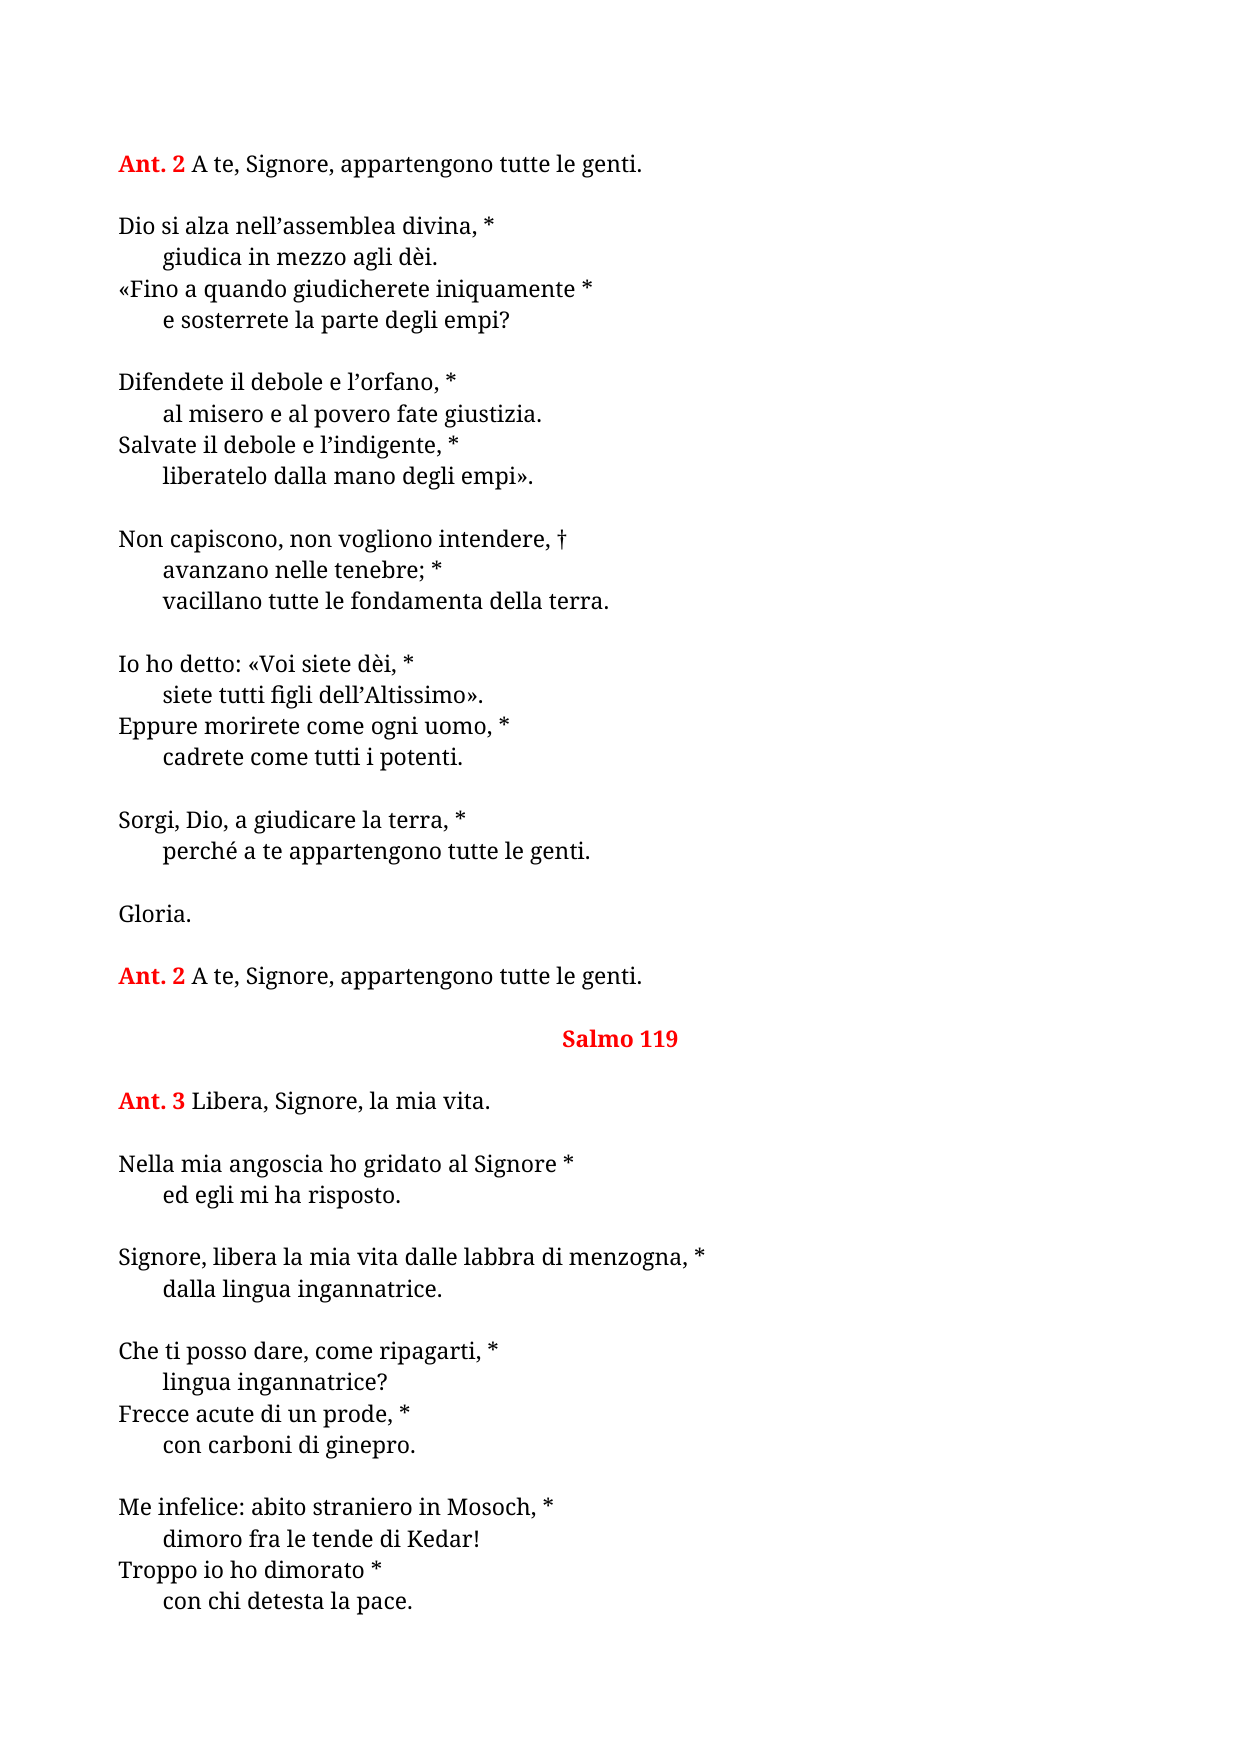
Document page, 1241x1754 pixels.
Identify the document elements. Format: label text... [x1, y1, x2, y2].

text Frecce acute di un prode, * [118, 1398, 1122, 1429]
text con chi detesta la pace. [118, 1585, 1122, 1616]
text Gloria. [118, 898, 1122, 929]
text Ant. 3 Libera, Signore, la mia vita. [118, 1085, 1122, 1116]
text lingua ingannatrice? [118, 1366, 1122, 1398]
text Sorgi, Dio, a giudicare la terra, * [118, 804, 1122, 835]
text «Fino a quando giudicherete iniquamente * [118, 273, 1122, 304]
text dimoro fra le tende di Kedar! [118, 1523, 1122, 1554]
text giudica in mezzo agli dèi. [118, 241, 1122, 273]
text con carboni di ginepro. [118, 1429, 1122, 1460]
text Eppure morirete come ogni uomo, * [118, 710, 1122, 741]
text Dio si alza nell’assemblea divina, * [118, 210, 1122, 241]
text Salvate il debole e l’indigente, * [118, 429, 1122, 460]
text dalla lingua ingannatrice. [118, 1273, 1122, 1304]
text vacillano tutte le fondamenta della terra. [118, 585, 1122, 616]
text Salmo 119 [118, 1023, 1122, 1054]
text Non capiscono, non vogliono intendere, † [118, 523, 1122, 554]
text Ant. 2 A te, Signore, appartengono tutte le genti. [118, 148, 1122, 179]
text Troppo io ho dimorato * [118, 1554, 1122, 1585]
text liberatelo dalla mano degli empi». [118, 460, 1122, 491]
text al misero e al povero fate giustizia. [118, 398, 1122, 429]
text Che ti posso dare, come ripagarti, * [118, 1335, 1122, 1366]
text ed egli mi ha risposto. [118, 1179, 1122, 1210]
text e sosterrete la parte degli empi? [118, 304, 1122, 335]
text Ant. 2 A te, Signore, appartengono tutte le genti. [118, 960, 1122, 991]
text Signore, libera la mia vita dalle labbra di menzogna, * [118, 1241, 1122, 1273]
text Difendete il debole e l’orfano, * [118, 366, 1122, 398]
text Io ho detto: «Voi siete dèi, * [118, 648, 1122, 679]
text Me infelice: abito straniero in Mosoch, * [118, 1491, 1122, 1523]
text perché a te appartengono tutte le genti. [118, 835, 1122, 866]
text siete tutti figli dell’Altissimo». [118, 679, 1122, 710]
text avanzano nelle tenebre; * [118, 554, 1122, 585]
text cadrete come tutti i potenti. [118, 741, 1122, 773]
text Nella mia angoscia ho gridato al Signore * [118, 1148, 1122, 1179]
